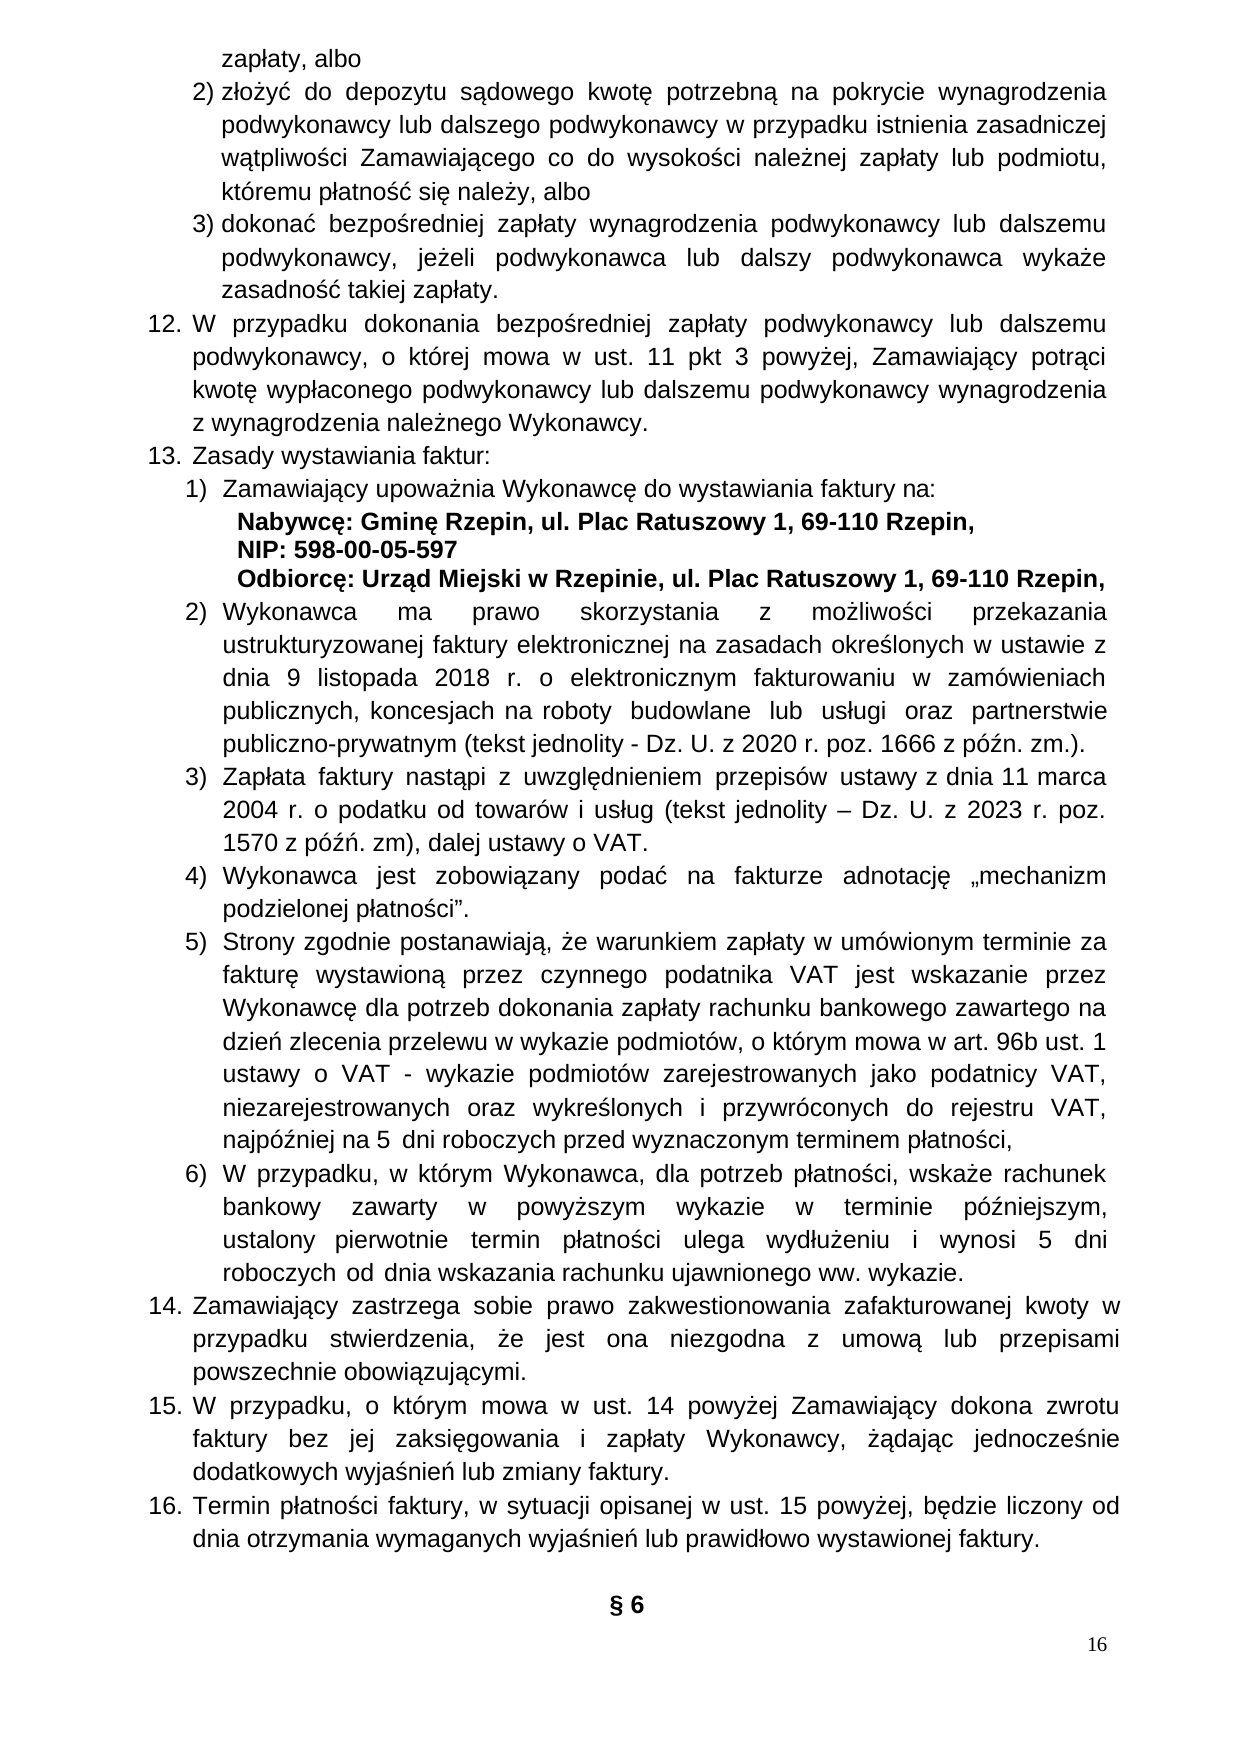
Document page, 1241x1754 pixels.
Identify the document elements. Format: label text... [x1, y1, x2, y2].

list W przypadku, w którym Wykonawca, dla potrzeb płatności, wskaże rachunek bankowy zawarty w powyższym wykazie w terminie późniejszym, ustalony pierwotnie termin płatności ulega wydłużeniu i wynosi 5 dni roboczych od dnia wskazania rachunku ujawnionego ww. wykazie. [185, 1158, 1108, 1286]
list Termin płatności faktury, w sytuacji opisanej w ust. 15 powyżej, będzie liczony od dnia otrzymania wymaganych wyjaśnień lub prawidłowo wystawionej faktury. [148, 1491, 1121, 1552]
list Odbiorcę: Urząd Miejski w Rzepinie, ul. Plac Ratuszowy 1, 69-110 Rzepin, [237, 564, 1108, 593]
list W przypadku, o którym mowa w ust. 14 powyżej Zamawiający dokona zwrotu faktury bez jej zaksięgowania i zapłaty Wykonawcy, żądając jednocześnie dodatkowych wyjaśnień lub zmiany faktury. [148, 1391, 1121, 1486]
list Wykonawca ma prawo skorzystania z możliwości przekazania ustrukturyzowanej faktury elektronicznej na zasadach określonych w ustawie z dnia 9 listopada 2018 r. o elektronicznym fakturowaniu w zamówieniach publicznych, koncesjach na roboty budowlane lub usługi oraz partnerstwie publiczno-prywatnym (tekst jednolity - Dz. U. z 2020 r. poz. 1666 z późn. zm.). [185, 597, 1107, 758]
list Zamawiający zastrzega sobie prawo zakwestionowania zafakturowanej kwoty w przypadku stwierdzenia, że jest ona niezgodna z umową lub przepisami powszechnie obowiązującymi. [148, 1291, 1121, 1386]
list Zasady wystawiania faktur: [147, 441, 1121, 469]
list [192, 44, 1107, 73]
text § 6 [362, 1590, 893, 1618]
list dokonać bezpośredniej zapłaty wynagrodzenia podwykonawcy lub dalszemu podwykonawcy, jeżeli podwykonawca lub dalszy podwykonawca wykaże zasadność takiej zapłaty. [192, 209, 1108, 304]
list Strony zgodnie postanawiają, że warunkiem zapłaty w umówionym terminie za fakturę wystawioną przez czynnego podatnika VAT jest wskazanie przez Wykonawcę dla potrzeb dokonania zapłaty rachunku bankowego zawartego na dzień zlecenia przelewu w wykazie podmiotów, o którym mowa w art. 96b ust. 1 ustawy o VAT - wykazie podmiotów zarejestrowanych jako podatnicy VAT, niezarejestrowanych oraz wykreślonych i przywróconych do rejestru VAT, najpóźniej na 5 dni roboczych przed wyznaczonym terminem płatności, [185, 927, 1108, 1154]
list Zapłata faktury nastąpi z uwzględnieniem przepisów ustawy z dnia 11 marca 2004 r. o podatku od towarów i usług (tekst jednolity – Dz. U. z 2023 r. poz. 1570 z późń. zm), dalej ustawy o VAT. [185, 762, 1107, 857]
text Nabywcę: Gminę Rzepin, ul. Plac Ratuszowy 1, 69-110 Rzepin, NIP: 598-00-05-597 [237, 507, 1121, 564]
list złożyć do depozytu sądowego kwotę potrzebną na pokrycie wynagrodzenia podwykonawcy lub dalszego podwykonawcy w przypadku istnienia zasadniczej wątpliwości Zamawiającego co do wysokości należnej zapłaty lub podmiotu, któremu płatność się należy, albo [192, 77, 1108, 205]
list Zamawiający upoważnia Wykonawcę do wystawiania faktury na: [185, 474, 1121, 502]
list W przypadku dokonania bezpośredniej zapłaty podwykonawcy lub dalszemu podwykonawcy, o której mowa w ust. 11 pkt 3 powyżej, Zamawiający potrąci kwotę wypłaconego podwykonawcy lub dalszemu podwykonawcy wynagrodzenia z wynagrodzenia należnego Wykonawcy. [147, 308, 1108, 436]
list Wykonawca jest zobowiązany podać na fakturze adnotację „mechanizm podzielonej płatności”. [185, 861, 1108, 923]
